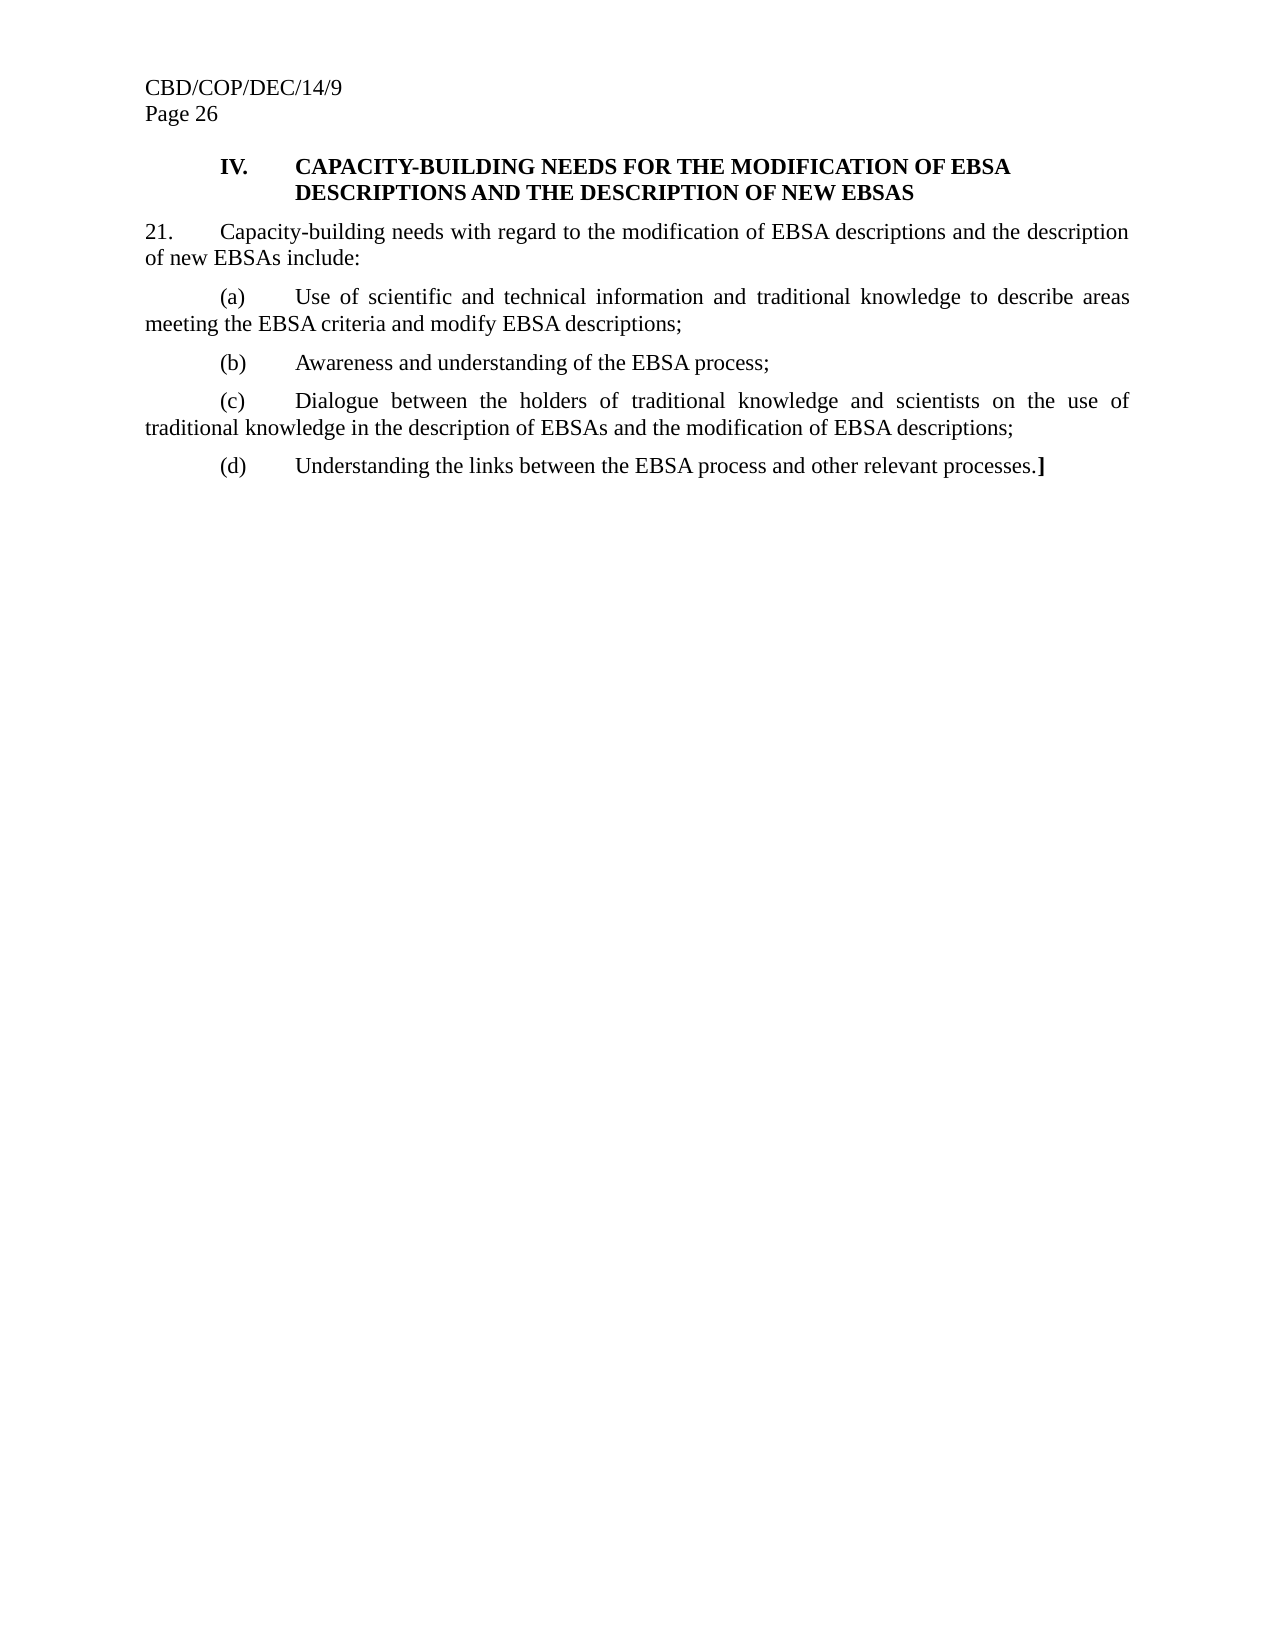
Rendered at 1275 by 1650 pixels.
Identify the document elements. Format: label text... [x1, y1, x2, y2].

text (b) Awareness and understanding of the EBSA process; [145, 348, 1130, 375]
text 21. Capacity-building needs with regard to the modification of EBSA descriptions and the description of new EBSAs include: [145, 218, 1130, 271]
text (c) Dialogue between the holders of traditional knowledge and scientists on the use of traditional knowledge in the description of EBSAs and the modification of EBSA descriptions; [145, 387, 1130, 440]
subtitle IV. capacity-building needs for the modification of ebsa descriptions and the description of new ebsas [220, 153, 1130, 206]
text (d) Understanding the links between the EBSA process and other relevant processes.] [145, 453, 1130, 479]
text (a) Use of scientific and technical information and traditional knowledge to describe areas meeting the EBSA criteria and modify EBSA descriptions; [145, 283, 1130, 336]
